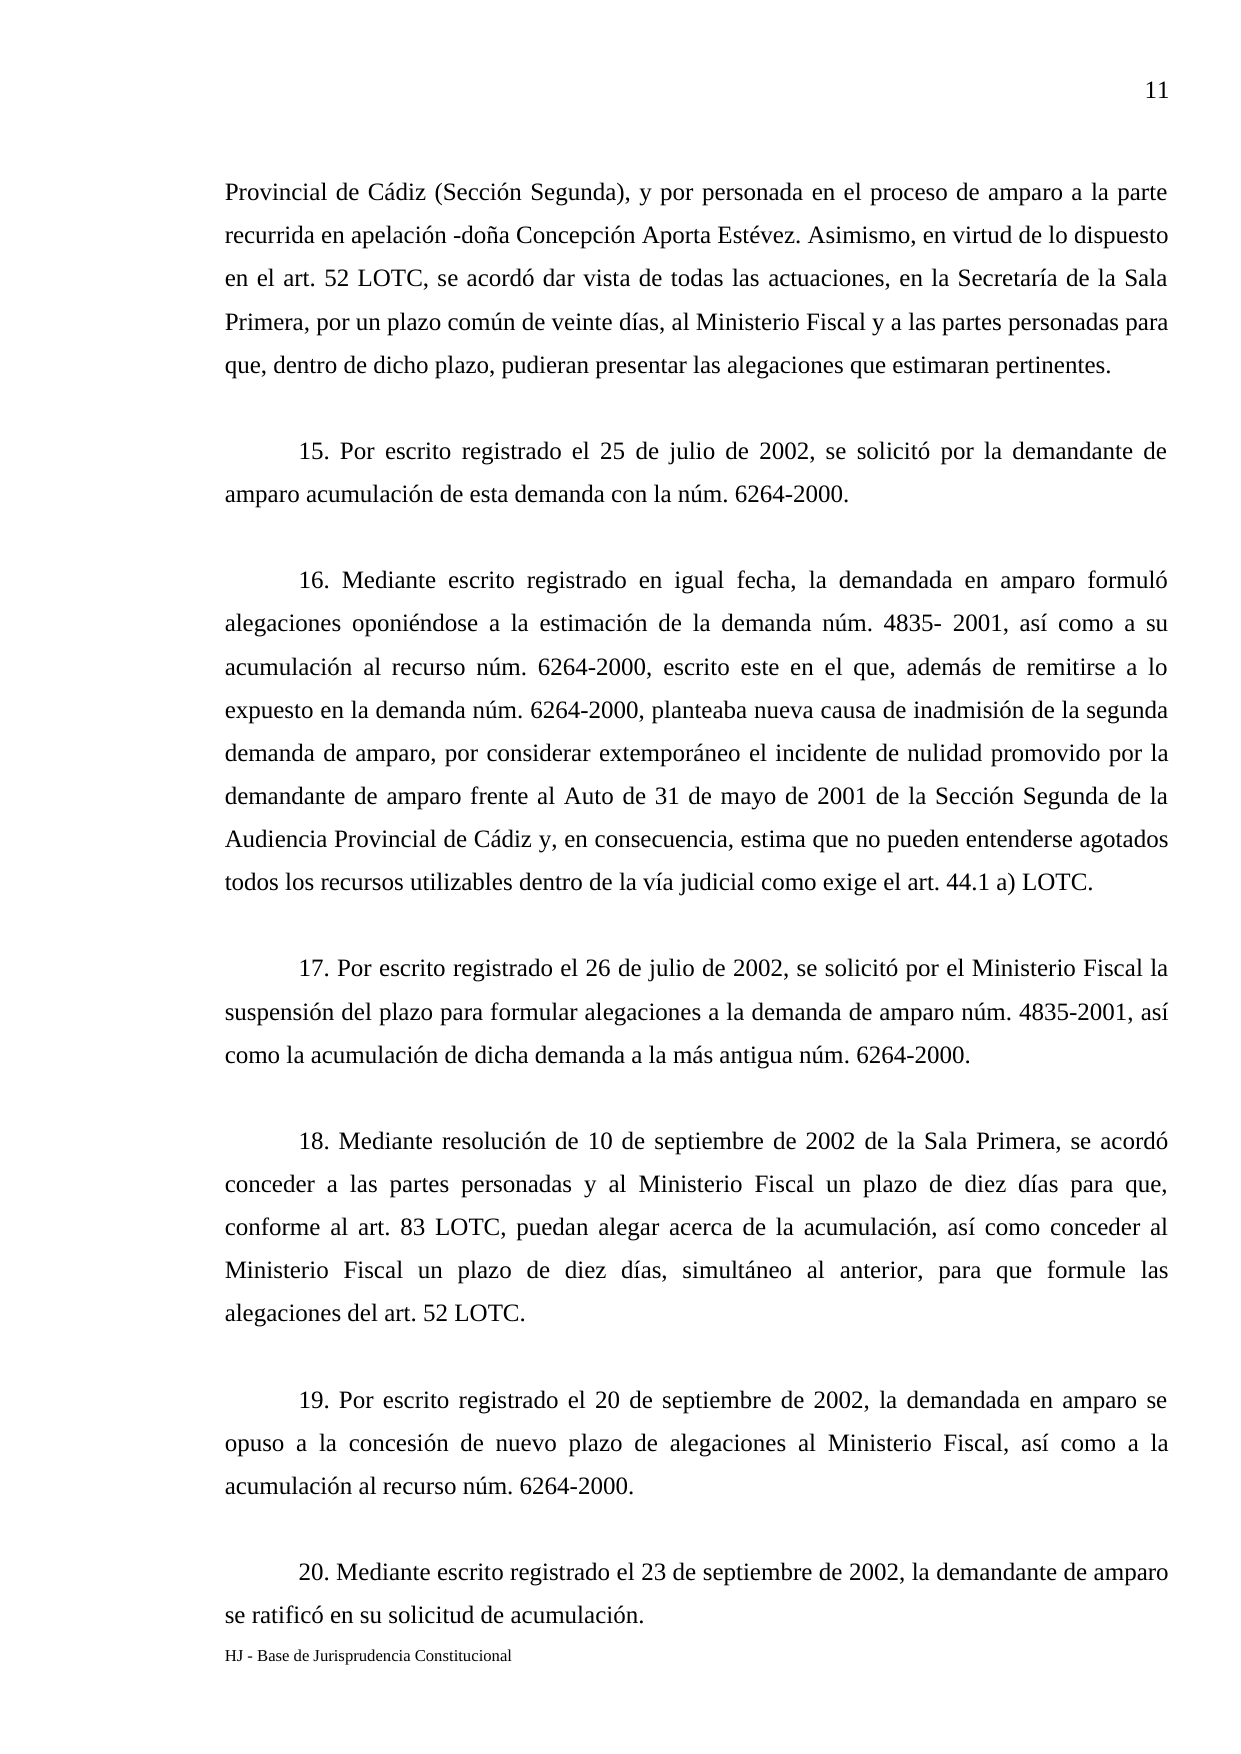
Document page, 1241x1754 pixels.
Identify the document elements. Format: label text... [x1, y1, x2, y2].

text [224, 177, 1169, 378]
text 17. Por escrito registrado el 26 de julio de 2002, se solicitó por el Ministerio Fiscal la suspensión del plazo para formular alegaciones a la demanda de amparo núm. 4835-2001, así como la acumulación de dicha demanda a la más antigua núm. 6264-2000. [224, 953, 1169, 1068]
text 20. Mediante escrito registrado el 23 de septiembre de 2002, la demandante de amparo se ratificó en su solicitud de acumulación. [224, 1557, 1169, 1629]
text 18. Mediante resolución de 10 de septiembre de 2002 de la Sala Primera, se acordó conceder a las partes personadas y al Ministerio Fiscal un plazo de diez días para que, conforme al art. 83 LOTC, puedan alegar acerca de la acumulación, así como conceder al Ministerio Fiscal un plazo de diez días, simultáneo al anterior, para que formule las alegaciones del art. 52 LOTC. [224, 1126, 1169, 1327]
text 16. Mediante escrito registrado en igual fecha, la demandada en amparo formuló alegaciones oponiéndose a la estimación de la demanda núm. 4835- 2001, así como a su acumulación al recurso núm. 6264-2000, escrito este en el que, además de remitirse a lo expuesto en la demanda núm. 6264-2000, planteaba nueva causa de inadmisión de la segunda demanda de amparo, por considerar extemporáneo el incidente de nulidad promovido por la demandante de amparo frente al Auto de 31 de mayo de 2001 de la Sección Segunda de la Audiencia Provincial de Cádiz y, en consecuencia, estima que no pueden entenderse agotados todos los recursos utilizables dentro de la vía judicial como exige el art. 44.1 a) LOTC. [224, 565, 1169, 896]
text 19. Por escrito registrado el 20 de septiembre de 2002, la demandada en amparo se opuso a la concesión de nuevo plazo de alegaciones al Ministerio Fiscal, así como a la acumulación al recurso núm. 6264-2000. [224, 1385, 1169, 1500]
text 15. Por escrito registrado el 25 de julio de 2002, se solicitó por la demandante de amparo acumulación de esta demanda con la núm. 6264-2000. [224, 436, 1169, 508]
